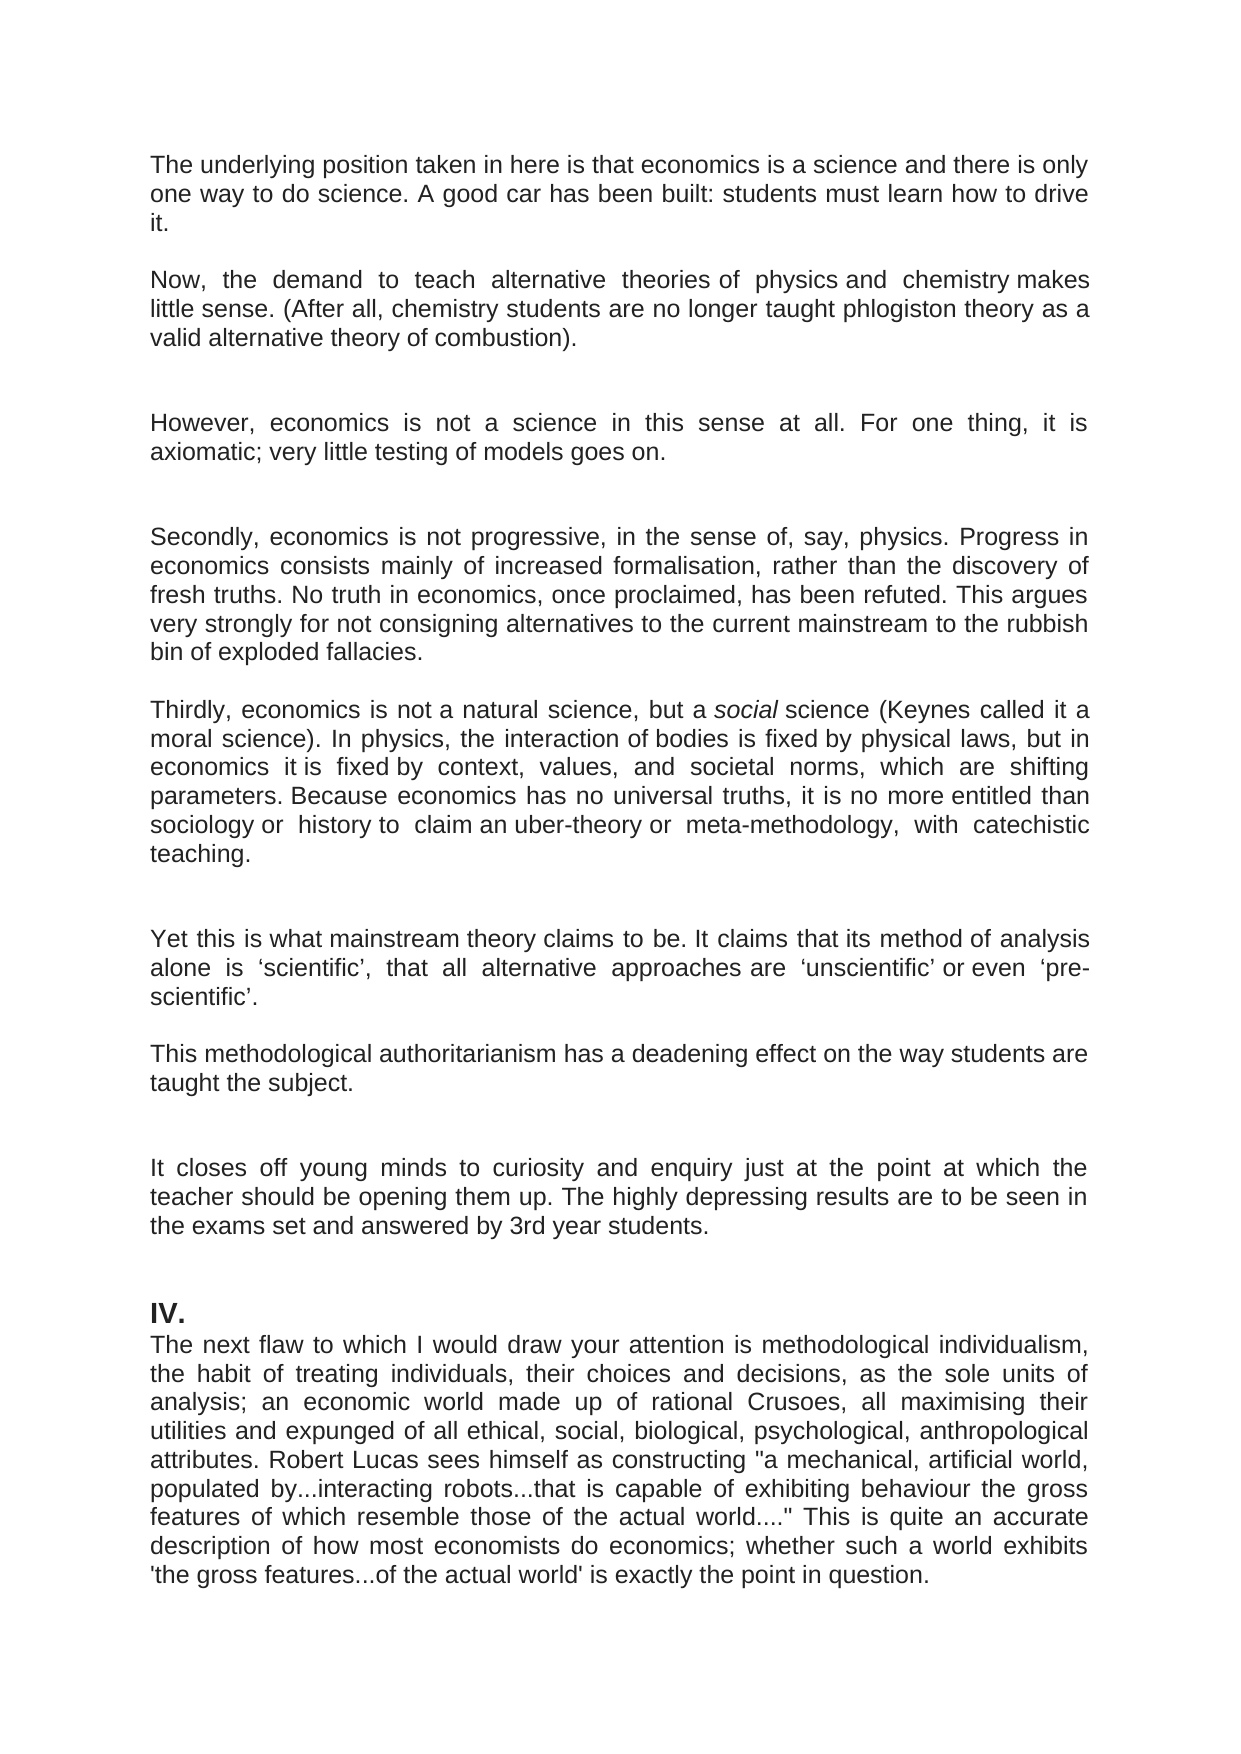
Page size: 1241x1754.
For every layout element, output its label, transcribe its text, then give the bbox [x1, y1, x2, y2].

text It closes off young minds to curiosity and enquiry just at the point at which the teacher should be opening them up. The highly depressing results are to be seen in the exams set and answered by 3rd year students. [150, 1153, 1090, 1239]
text This methodological authoritarianism has a deadening effect on the way students are taught the subject. [150, 1039, 1090, 1097]
text The next flaw to which I would draw your attention is methodological individualism, the habit of treating individuals, their choices and decisions, as the sole units of analysis; an economic world made up of rational Crusoes, all maximising their utilities and expunged of all ethical, social, biological, psychological, anthropological attributes. Robert Lucas sees himself as constructing "a mechanical, artificial world, populated by...interacting robots...that is capable of exhibiting behaviour the gross features of which resemble those of the actual world...." This is quite an accurate description of how most economists do economics; whether such a world exhibits 'the gross features...of the actual world' is exactly the point in question. [150, 1330, 1090, 1589]
text However, economics is not a science in this sense at all. For one thing, it is axiomatic; very little testing of models goes on. [150, 408, 1090, 466]
text The underlying position taken in here is that economics is a science and there is only one way to do science. A good car has been built: students must learn how to drive it. [150, 150, 1090, 236]
text Now, the demand to teach alternative theories of physics and chemistry makes little sense. (After all, chemistry students are no longer taught phlogiston theory as a valid alternative theory of combustion). [150, 265, 1090, 351]
text IV. [150, 1296, 1090, 1330]
text Yet this is what mainstream theory claims to be. It claims that its method of analysis alone is ‘scientific’, that all alternative approaches are ‘unscientific’ or even ‘pre-scientific’. [150, 924, 1090, 1010]
text Secondly, economics is not progressive, in the sense of, say, physics. Progress in economics consists mainly of increased formalisation, rather than the discovery of fresh truths. No truth in economics, once proclaimed, has been refuted. This argues very strongly for not consigning alternatives to the current mainstream to the rubbish bin of exploded fallacies. [150, 522, 1090, 666]
text Thirdly, economics is not a natural science, but a social science (Keynes called it a moral science). In physics, the interaction of bodies is fixed by physical laws, but in economics it is fixed by context, values, and societal norms, which are shifting parameters. Because economics has no universal truths, it is no more entitled than sociology or history to claim an uber-theory or meta-methodology, with catechistic teaching. [150, 695, 1090, 867]
